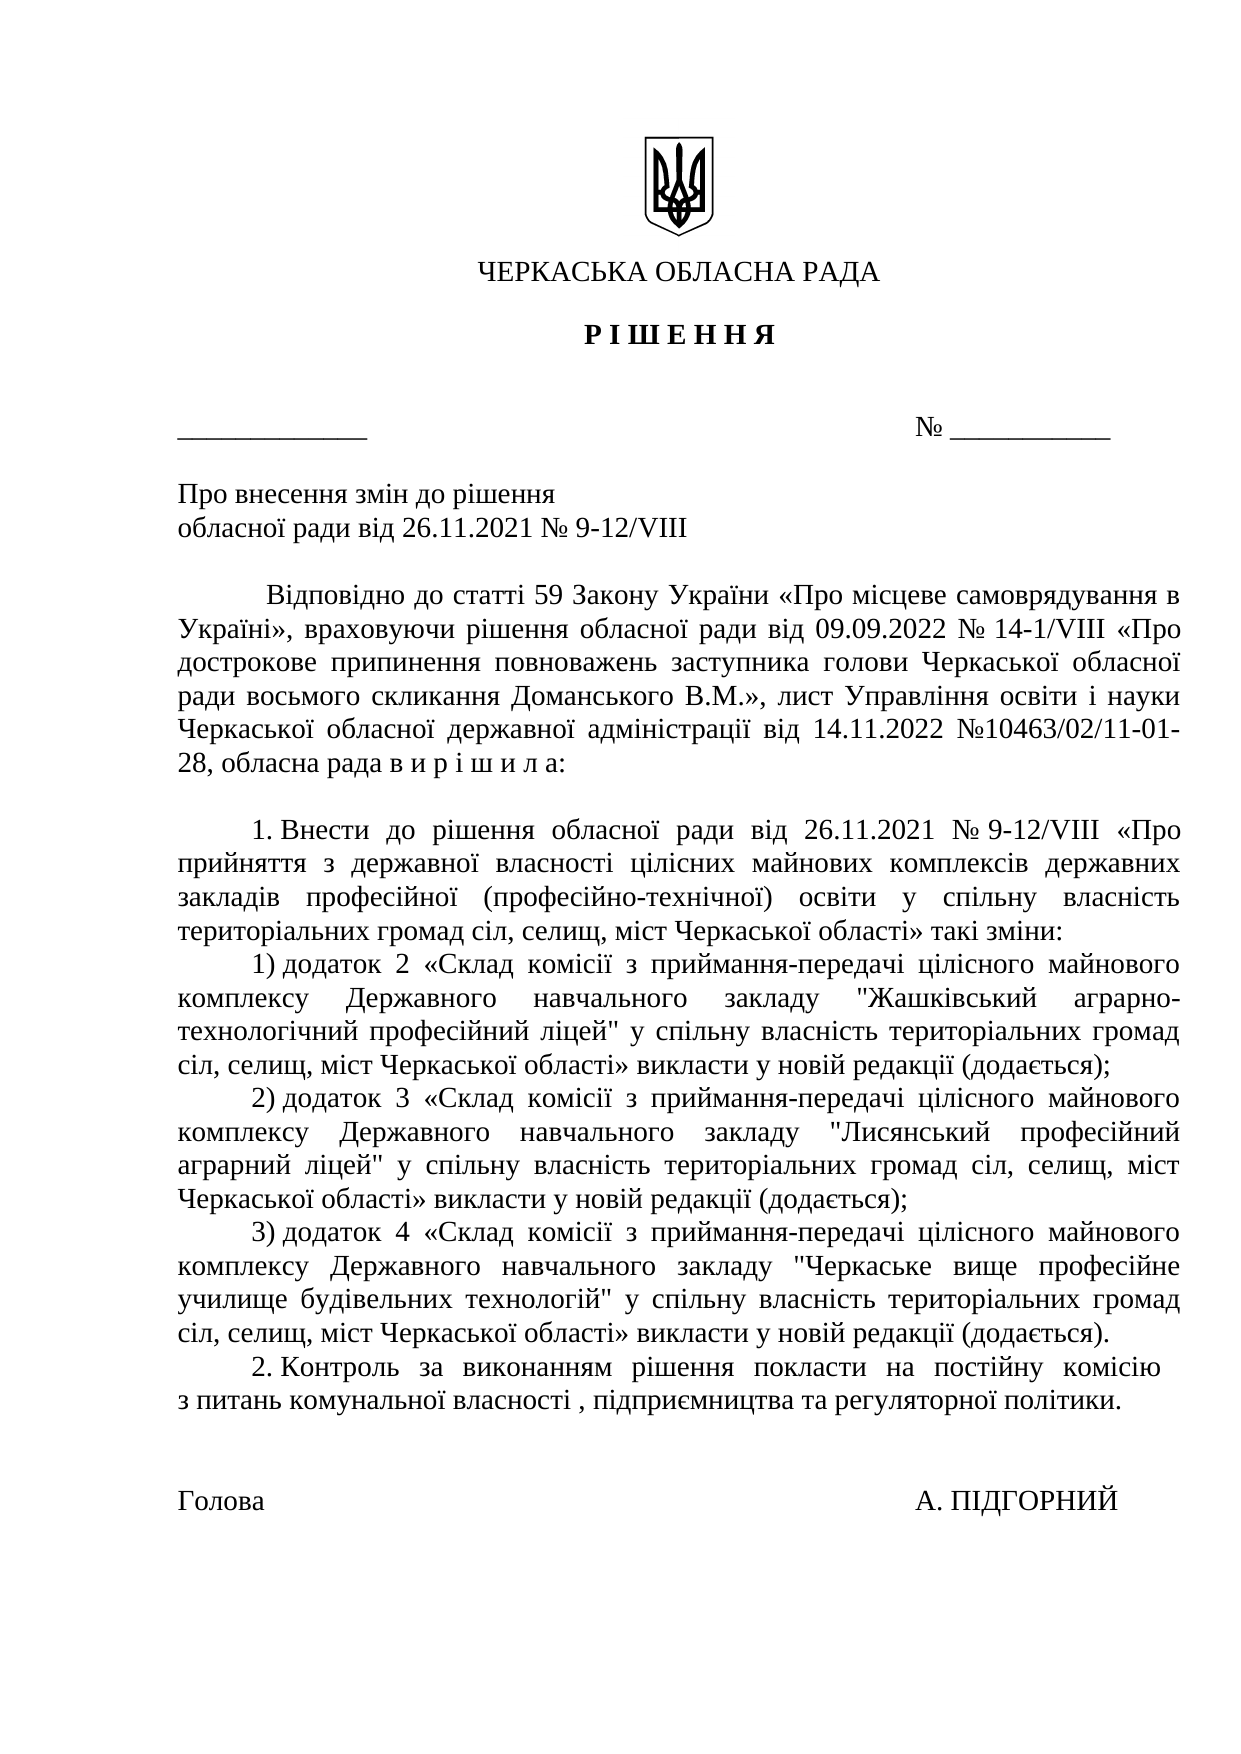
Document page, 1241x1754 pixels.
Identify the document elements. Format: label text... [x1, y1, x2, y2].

text 3) додаток 4 «Склад комісії з приймання-передачі цілісного майнового комплексу Державного навчального закладу "Черкаське вище професійне училище будівельних технологій" у спільну власність територіальних громад сіл, селищ, міст Черкаської області» викласти у новій редакції (додається). [177, 1214, 1181, 1349]
text 1) додаток 2 «Склад комісії з приймання-передачі цілісного майнового комплексу Державного навчального закладу "Жашківський аграрно-технологічний професійний ліцей" у спільну власність територіальних громад сіл, селищ, міст Черкаської області» викласти у новій редакції (додається); [177, 946, 1181, 1080]
text Голова А. ПІДГОРНИЙ [177, 1483, 1181, 1516]
text 1. Внести до рішення обласної ради від 26.11.2021 № 9-12/VIII «Про прийняття з державної власності цілісних майнових комплексів державних закладів професійної (професійно-технічної) освіти у спільну власність територіальних громад сіл, селищ, міст Черкаської області» такі зміни: [177, 812, 1181, 946]
text Р І Ш Е Н Н Я [177, 317, 1181, 351]
text обласної ради від 26.11.2021 № 9-12/VIII [177, 510, 1181, 544]
text Відповідно до статті 59 Закону України «Про місцеве самоврядування в Україні», враховуючи рішення обласної ради від 09.09.2022 № 14-1/VIII «Про дострокове припинення повноважень заступника голови Черкаської обласної ради восьмого скликання Доманського В.М.», лист Управління освіти і науки Черкаської обласної державної адміністрації від 14.11.2022 №10463/02/11-01-28, обласна рада в и р і ш и л а: [177, 577, 1181, 778]
text ЧЕРКАСЬКА ОБЛАСНА РАДА [177, 254, 1181, 288]
text Про внесення змін до рішення [177, 477, 1181, 510]
text 2) додаток 3 «Склад комісії з приймання-передачі цілісного майнового комплексу Державного навчального закладу "Лисянський професійний аграрний ліцей" у спільну власність територіальних громад сіл, селищ, міст Черкаської області» викласти у новій редакції (додається); [177, 1080, 1181, 1214]
text _____________ № ___________ [177, 409, 1181, 443]
text 2. Контроль за виконанням рішення покласти на постійну комісію з питань комунальної власності , підприємництва та регуляторної політики. [177, 1349, 1181, 1416]
picture [622, 118, 736, 255]
